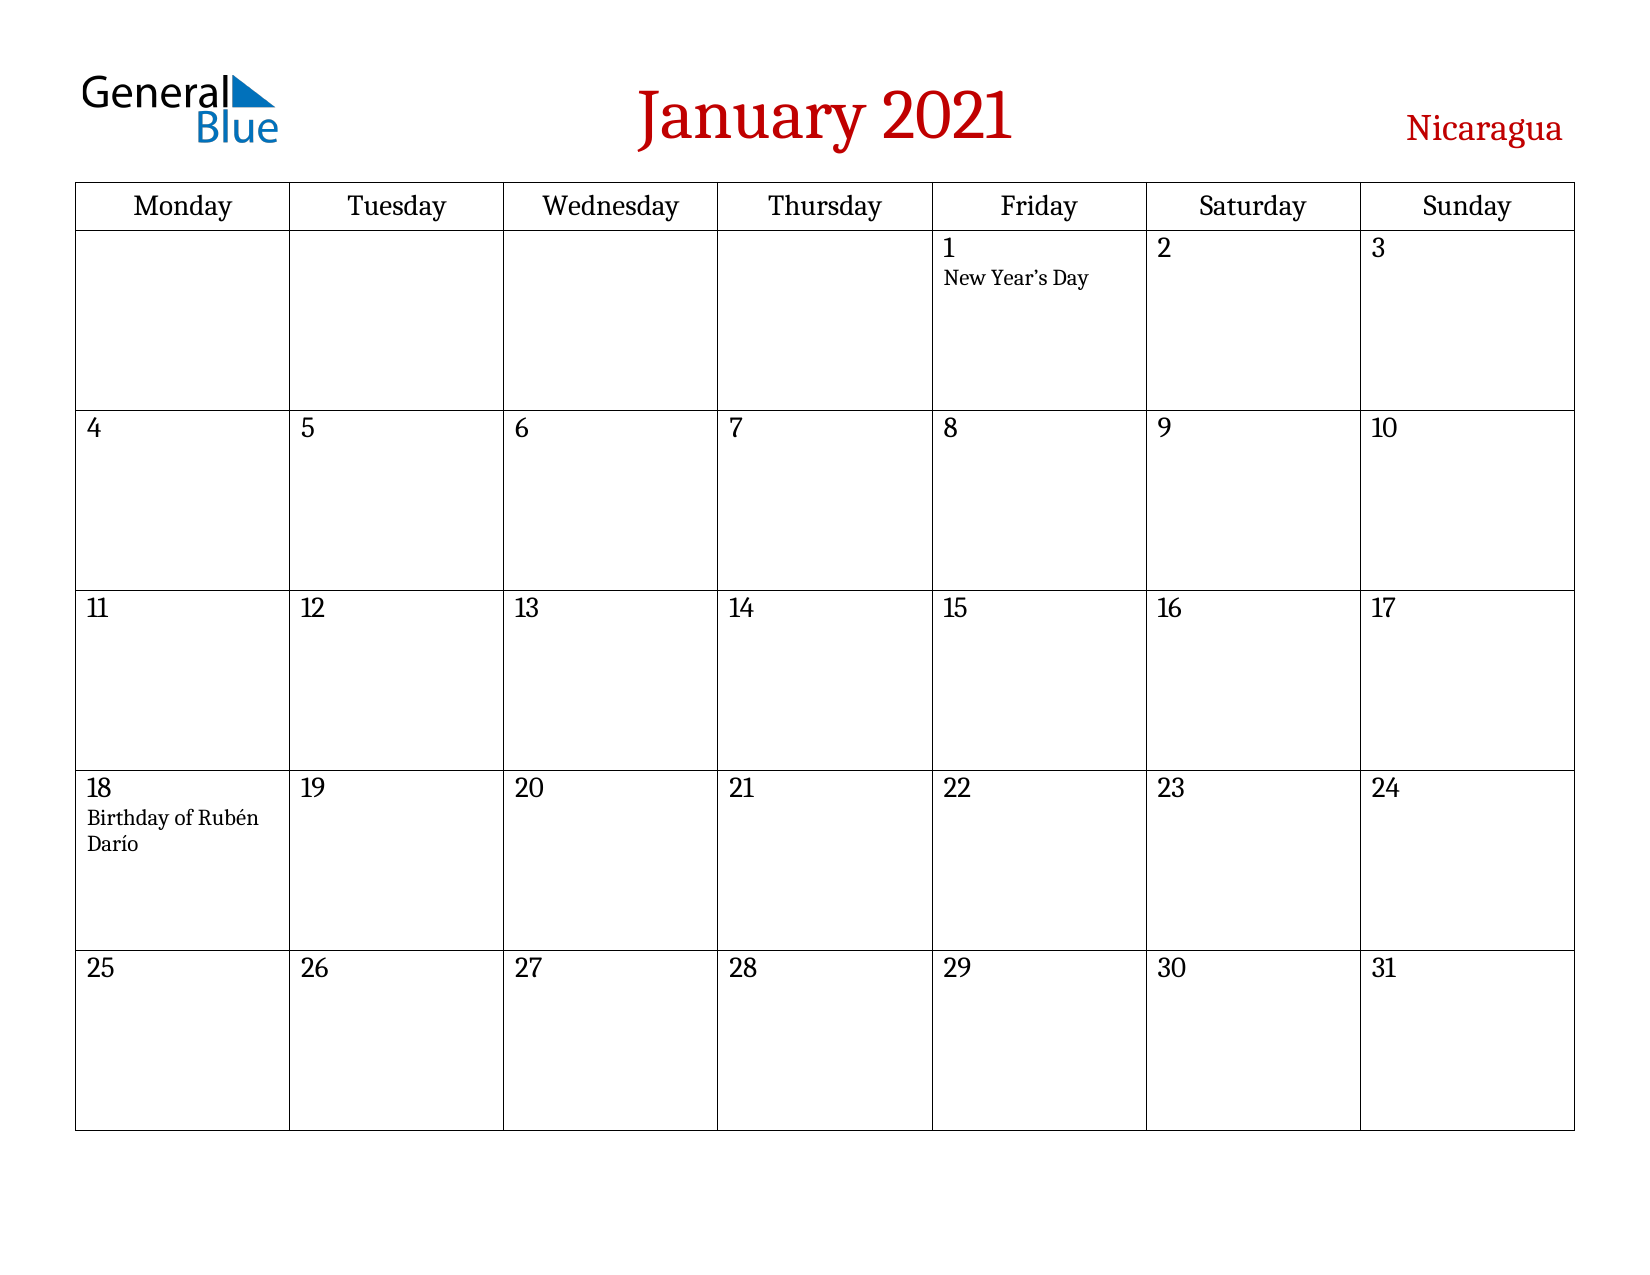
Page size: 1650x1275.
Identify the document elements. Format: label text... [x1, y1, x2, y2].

table_cell [76, 231, 289, 264]
table_cell [504, 231, 717, 264]
table_cell Monday [76, 183, 289, 230]
table_cell Saturday [1147, 183, 1360, 230]
table_cell [76, 985, 289, 1130]
table_cell [933, 985, 1146, 1130]
table_cell 11 [76, 591, 289, 625]
table_cell [76, 445, 289, 590]
table_cell [290, 445, 503, 590]
table_cell [718, 625, 932, 770]
table_cell [76, 265, 289, 410]
table_cell 10 [1361, 411, 1574, 444]
table_cell [290, 265, 503, 410]
table_cell Wednesday [504, 183, 717, 230]
table_cell 1 [933, 231, 1146, 264]
table_cell [933, 805, 1146, 950]
table_cell [504, 625, 717, 770]
table_cell [504, 805, 717, 950]
table_cell 4 [76, 411, 289, 444]
table_cell 18 [76, 771, 289, 805]
table_cell [1361, 985, 1574, 1130]
table_cell 19 [290, 771, 503, 805]
table_cell [76, 625, 289, 770]
table_cell 24 [1361, 771, 1574, 805]
table_cell [290, 805, 503, 950]
table_cell 12 [290, 591, 503, 625]
table_cell 27 [504, 951, 717, 985]
table_cell [933, 625, 1146, 770]
table_header [76, 75, 503, 182]
table_cell 26 [290, 951, 503, 985]
table_cell [933, 445, 1146, 590]
table_cell Birthday of Rubén Darío [76, 805, 289, 950]
table_cell 5 [290, 411, 503, 444]
table_cell 22 [933, 771, 1146, 805]
table_cell New Year’s Day [933, 265, 1146, 410]
table_cell [290, 625, 503, 770]
table_cell 8 [933, 411, 1146, 444]
table_cell 25 [76, 951, 289, 985]
table_cell [504, 985, 717, 1130]
table_cell 31 [1361, 951, 1574, 985]
picture [82, 75, 278, 143]
table_cell 20 [504, 771, 717, 805]
table_cell 15 [933, 591, 1146, 625]
table_cell 28 [718, 951, 932, 985]
table_cell [290, 985, 503, 1130]
table_cell 14 [718, 591, 932, 625]
table_cell 6 [504, 411, 717, 444]
table_header Nicaragua [1146, 75, 1574, 182]
table_cell 17 [1361, 591, 1574, 625]
table_cell Sunday [1361, 183, 1574, 230]
table_cell Friday [933, 183, 1146, 230]
table_cell 3 [1361, 231, 1574, 264]
table_cell [718, 231, 932, 264]
table_cell 16 [1147, 591, 1360, 625]
table_cell 23 [1147, 771, 1360, 805]
table_cell [1361, 265, 1574, 410]
table_cell 7 [718, 411, 932, 444]
table_cell Thursday [718, 183, 932, 230]
table_cell [290, 231, 503, 264]
table_cell [718, 985, 932, 1130]
table_cell [504, 445, 717, 590]
table_cell [1147, 805, 1360, 950]
table_cell [718, 265, 932, 410]
table_cell 29 [933, 951, 1146, 985]
table_cell 21 [718, 771, 932, 805]
table_cell [1147, 265, 1360, 410]
table_header January 2021 [504, 75, 1146, 182]
table_cell [1361, 625, 1574, 770]
table_cell [1147, 445, 1360, 590]
table_cell [718, 805, 932, 950]
table_cell 2 [1147, 231, 1360, 264]
table_cell 30 [1147, 951, 1360, 985]
table_cell [504, 265, 717, 410]
table_cell [1361, 805, 1574, 950]
table_cell [1361, 445, 1574, 590]
table_cell [1147, 985, 1360, 1130]
table_cell [1147, 625, 1360, 770]
table_cell 9 [1147, 411, 1360, 444]
table_cell 13 [504, 591, 717, 625]
table_cell [718, 445, 932, 590]
table_cell Tuesday [290, 183, 503, 230]
